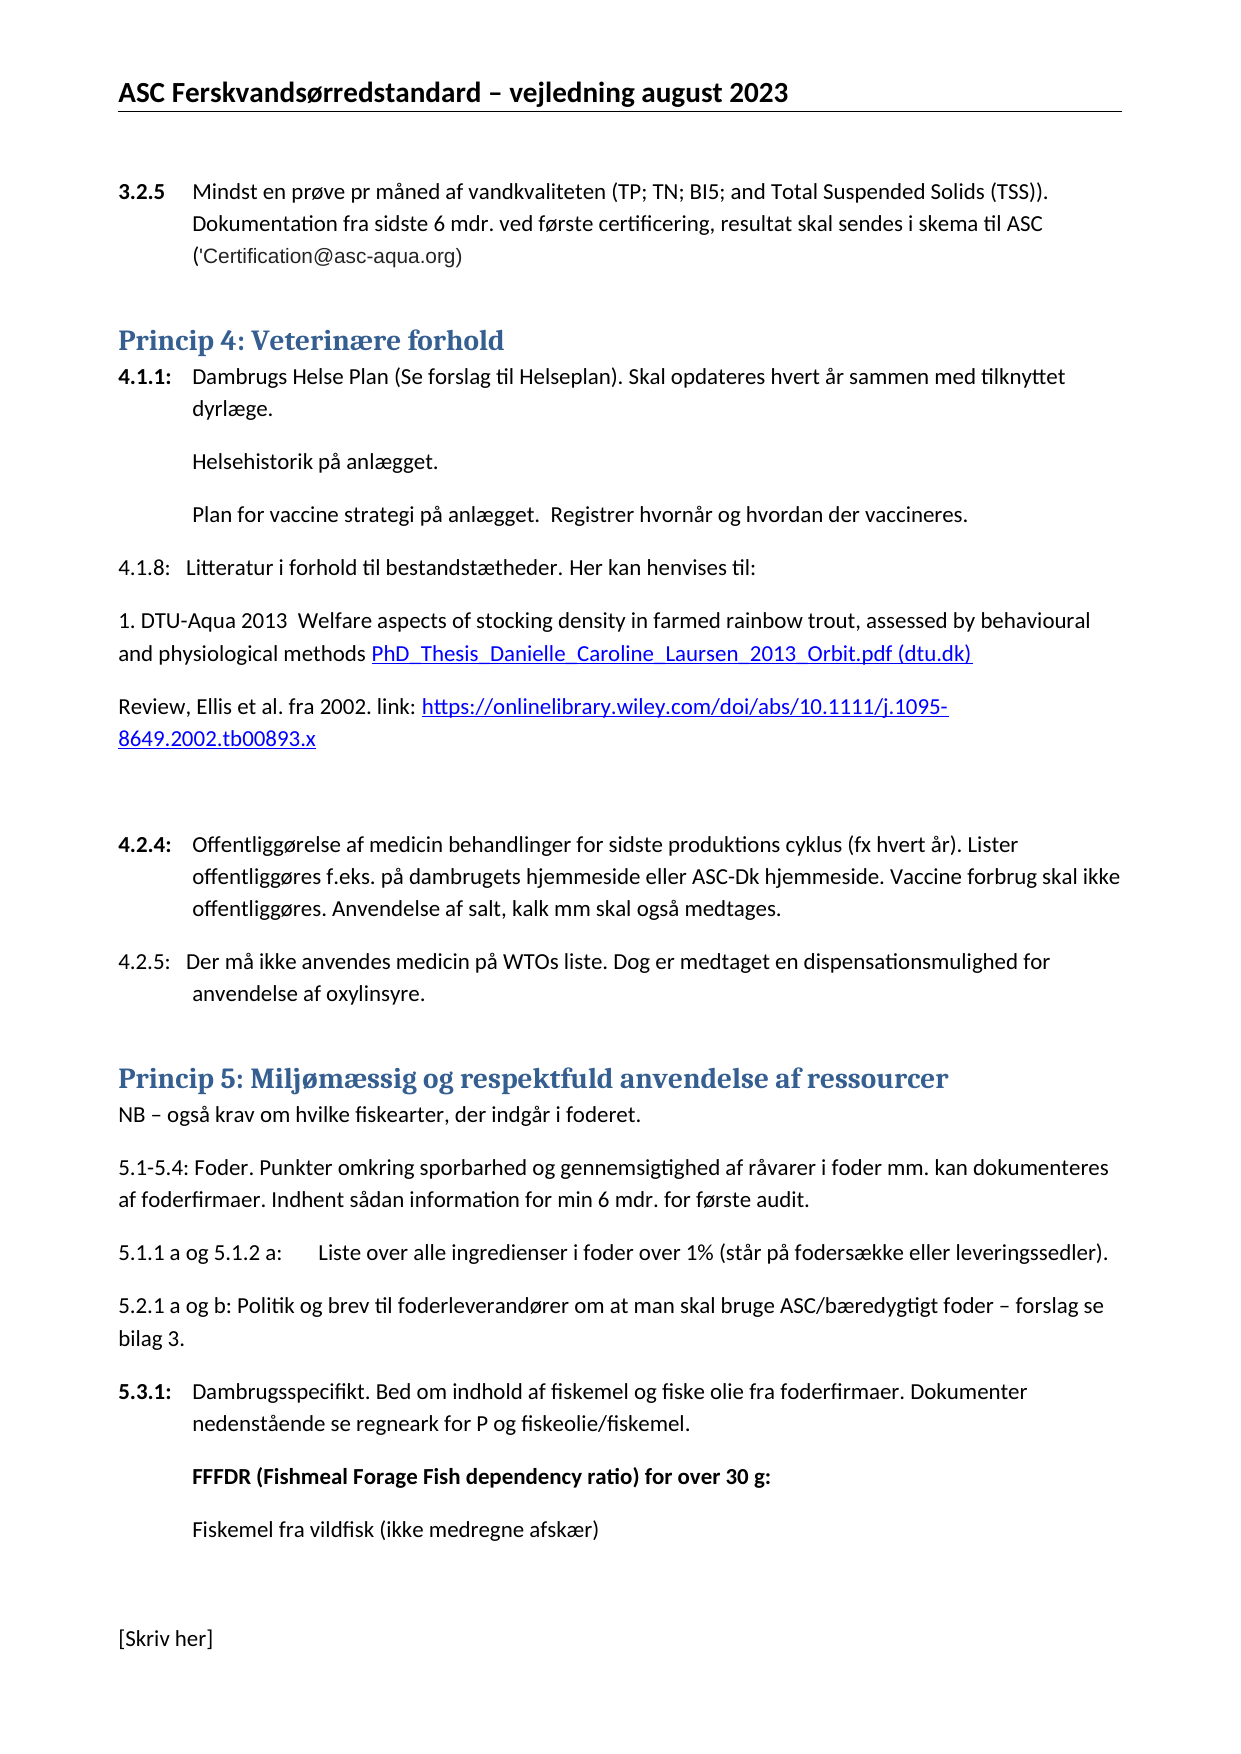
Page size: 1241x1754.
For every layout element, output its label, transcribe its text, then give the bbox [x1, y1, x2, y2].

text 4.2.5: Der må ikke anvendes medicin på WTOs liste. Dog er medtaget en dispensationsmulighed for anvendelse af oxylinsyre. [118, 947, 1122, 1008]
text Plan for vaccine strategi på anlægget. Registrer hvornår og hvordan der vaccineres. [192, 501, 1122, 528]
text Review, Ellis et al. fra 2002. link: https://onlinelibrary.wiley.com/doi/abs/10.1111/j.1095-8649.2002.tb00893.x [118, 692, 1122, 752]
text Helsehistorik på anlægget. [192, 447, 1122, 476]
text 4.2.4: Offentliggørelse af medicin behandlinger for sidste produktions cyklus (fx hvert år). Lister offentliggøres f.eks. på dambrugets hjemmeside eller ASC-Dk hjemmeside. Vaccine forbrug skal ikke offentliggøres. Anvendelse af salt, kalk mm skal også medtages. [118, 830, 1122, 922]
text 3.2.5 Mindst en prøve pr måned af vandkvaliteten (TP; TN; BI5; and Total Suspended Solids (TSS)). Dokumentation fra sidste 6 mdr. ved første certificering, resultat skal sendes i skema til ASC ('Certification@asc-aqua.org) [118, 177, 1122, 269]
subtitle Princip 4: Veterinære forhold [118, 324, 1122, 357]
text Fiskemel fra vildfisk (ikke medregne afskær) [118, 1515, 1122, 1543]
text FFFDR (Fishmeal Forage Fish dependency ratio) for over 30 g: [192, 1462, 1122, 1490]
text 5.1.1 a og 5.1.2 a: Liste over alle ingredienser i foder over 1% (står på fodersække eller leveringssedler). [118, 1238, 1122, 1267]
text 5.2.1 a og b: Politik og brev til foderleverandører om at man skal bruge ASC/bæredygtigt foder – forslag se bilag 3. [118, 1292, 1122, 1352]
text 5.3.1: Dambrugsspecifikt. Bed om indhold af fiskemel og fiske olie fra foderfirmaer. Dokumenter nedenstående se regneark for P og fiskeolie/fiskemel. [118, 1377, 1122, 1437]
text 4.1.1: Dambrugs Helse Plan (Se forslag til Helseplan). Skal opdateres hvert år sammen med tilknyttet dyrlæge. [118, 362, 1122, 422]
text NB – også krav om hvilke fiskearter, der indgår i foderet. [118, 1100, 1122, 1128]
text 4.1.8: Litteratur i forhold til bestandstætheder. Her kan henvises til: [118, 553, 1122, 582]
subtitle Princip 5: Miljømæssig og respektfuld anvendelse af ressourcer [118, 1062, 1122, 1095]
text 1. DTU-Aqua 2013 Welfare aspects of stocking density in farmed rainbow trout, assessed by behavioural and physiological methods PhD_Thesis_Danielle_Caroline_Laursen_2013_Orbit.pdf (dtu.dk) [118, 607, 1122, 667]
text 5.1-5.4: Foder. Punkter omkring sporbarhed og gennemsigtighed af råvarer i foder mm. kan dokumenteres af foderfirmaer. Indhent sådan information for min 6 mdr. for første audit. [118, 1153, 1122, 1213]
